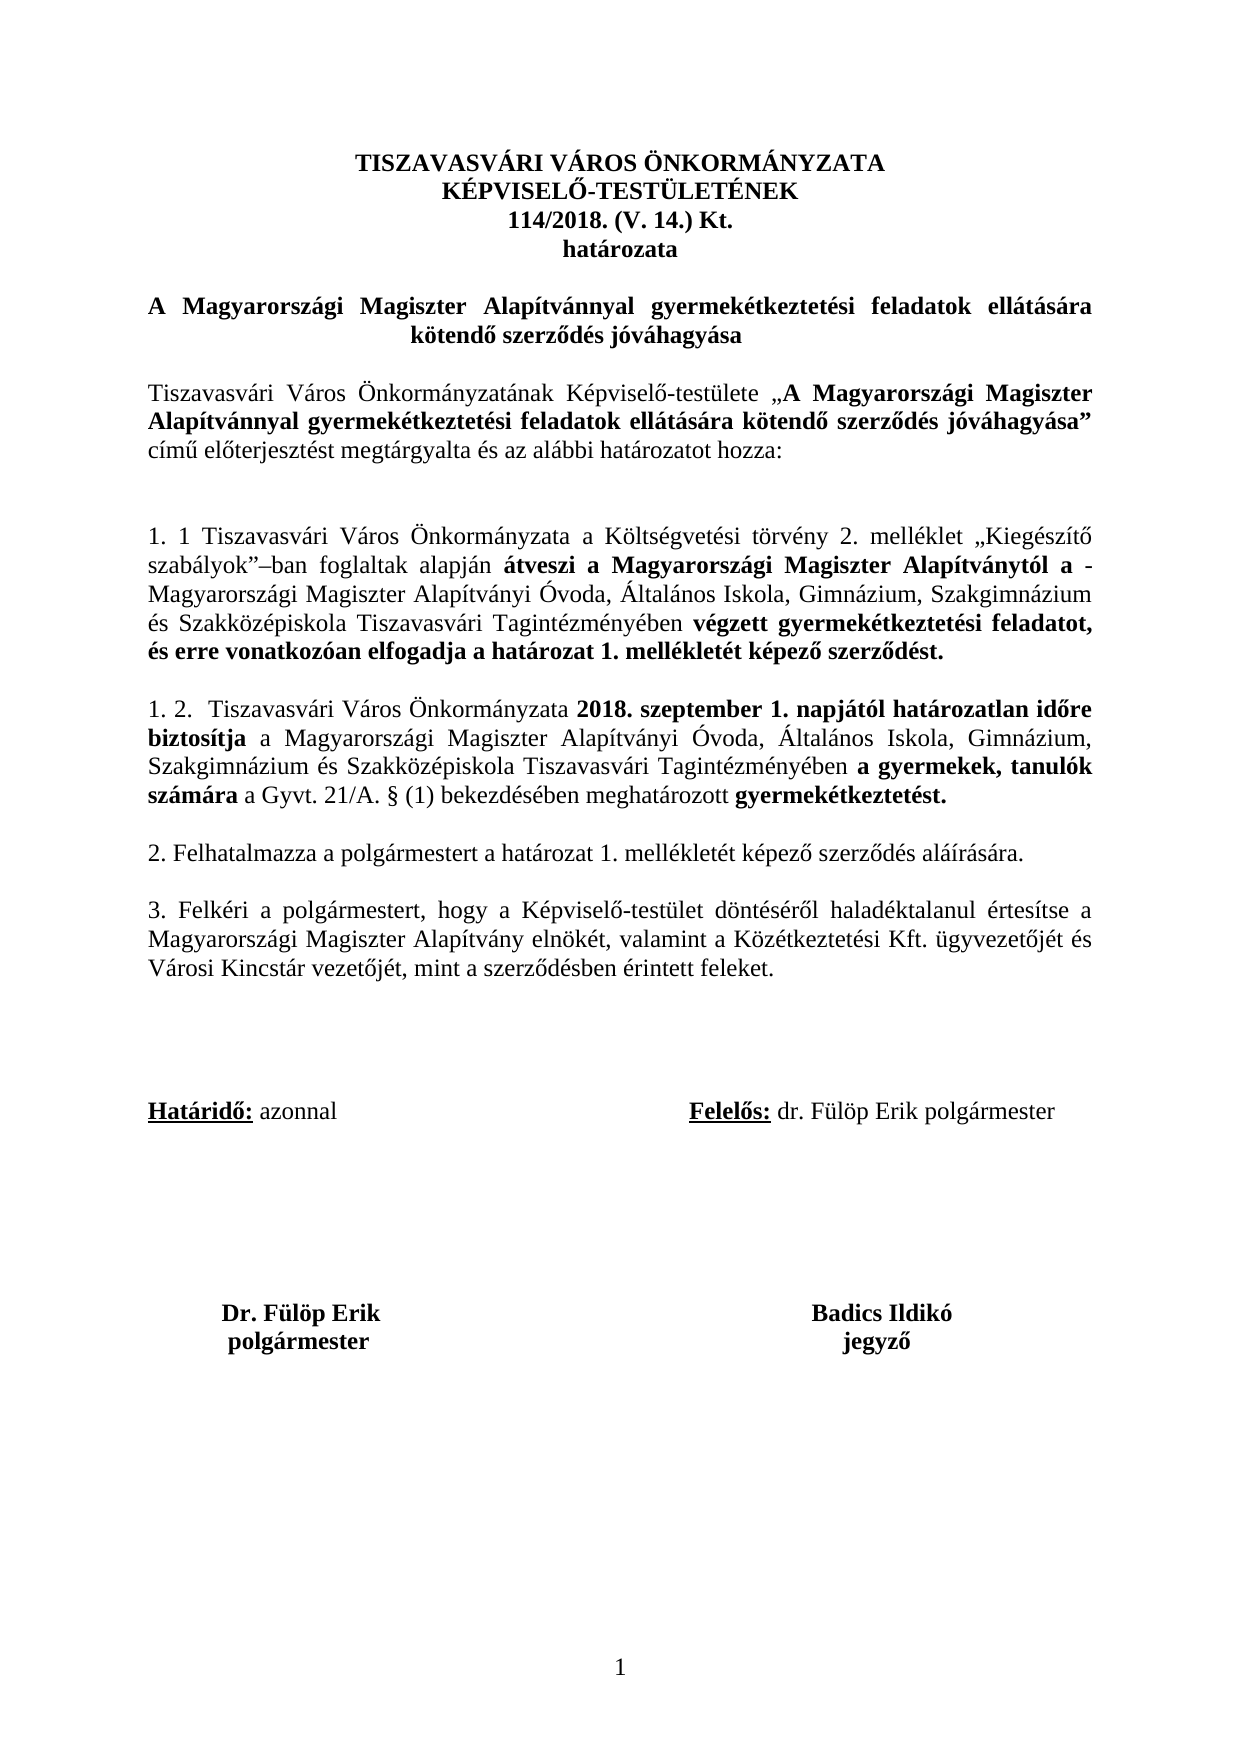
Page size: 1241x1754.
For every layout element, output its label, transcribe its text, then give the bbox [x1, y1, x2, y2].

text határozata [148, 234, 1093, 263]
text 1. 1 Tiszavasvári Város Önkormányzata a Költségvetési törvény 2. melléklet „Kiegészítő szabályok”–ban foglaltak alapján átveszi a Magyarországi Magiszter Alapítványtól a - Magyarországi Magiszter Alapítványi Óvoda, Általános Iskola, Gimnázium, Szakgimnázium és Szakközépiskola Tiszavasvári Tagintézményében végzett gyermekétkeztetési feladatot, és erre vonatkozóan elfogadja a határozat 1. mellékletét képező szerződést. [148, 521, 1093, 665]
text Tiszavasvári Város Önkormányzata [148, 148, 1093, 176]
text Tiszavasvári Város Önkormányzatának Képviselő-testülete „A Magyarországi Magiszter Alapítvánnyal gyermekétkeztetési feladatok ellátására kötendő szerződés jóváhagyása” című előterjesztést megtárgyalta és az alábbi határozatot hozza: [148, 378, 1093, 464]
text 114/2018. (V. 14.) Kt. [148, 205, 1093, 234]
text Képviselő-testületének [148, 176, 1093, 205]
text polgármester jegyző [148, 1326, 1093, 1355]
text 2. Felhatalmazza a polgármestert a határozat 1. mellékletét képező szerződés aláírására. [148, 838, 1093, 866]
text Határidő: azonnal Felelős: dr. Fülöp Erik polgármester [148, 1096, 1093, 1125]
text 1. 2. Tiszavasvári Város Önkormányzata 2018. szeptember 1. napjától határozatlan időre biztosítja a Magyarországi Magiszter Alapítványi Óvoda, Általános Iskola, Gimnázium, Szakgimnázium és Szakközépiskola Tiszavasvári Tagintézményében a gyermekek, tanulók számára a Gyvt. 21/A. § (1) bekezdésében meghatározott gyermekétkeztetést. [148, 694, 1093, 809]
text 3. Felkéri a polgármestert, hogy a Képviselő-testület döntéséről haladéktalanul értesítse a Magyarországi Magiszter Alapítvány elnökét, valamint a Közétkeztetési Kft. ügyvezetőjét és Városi Kincstár vezetőjét, mint a szerződésben érintett feleket. [148, 895, 1093, 981]
text A Magyarországi Magiszter Alapítvánnyal gyermekétkeztetési feladatok ellátására kötendő szerződés jóváhagyása [148, 291, 1093, 349]
text Dr. Fülöp Erik Badics Ildikó [148, 1298, 1093, 1326]
